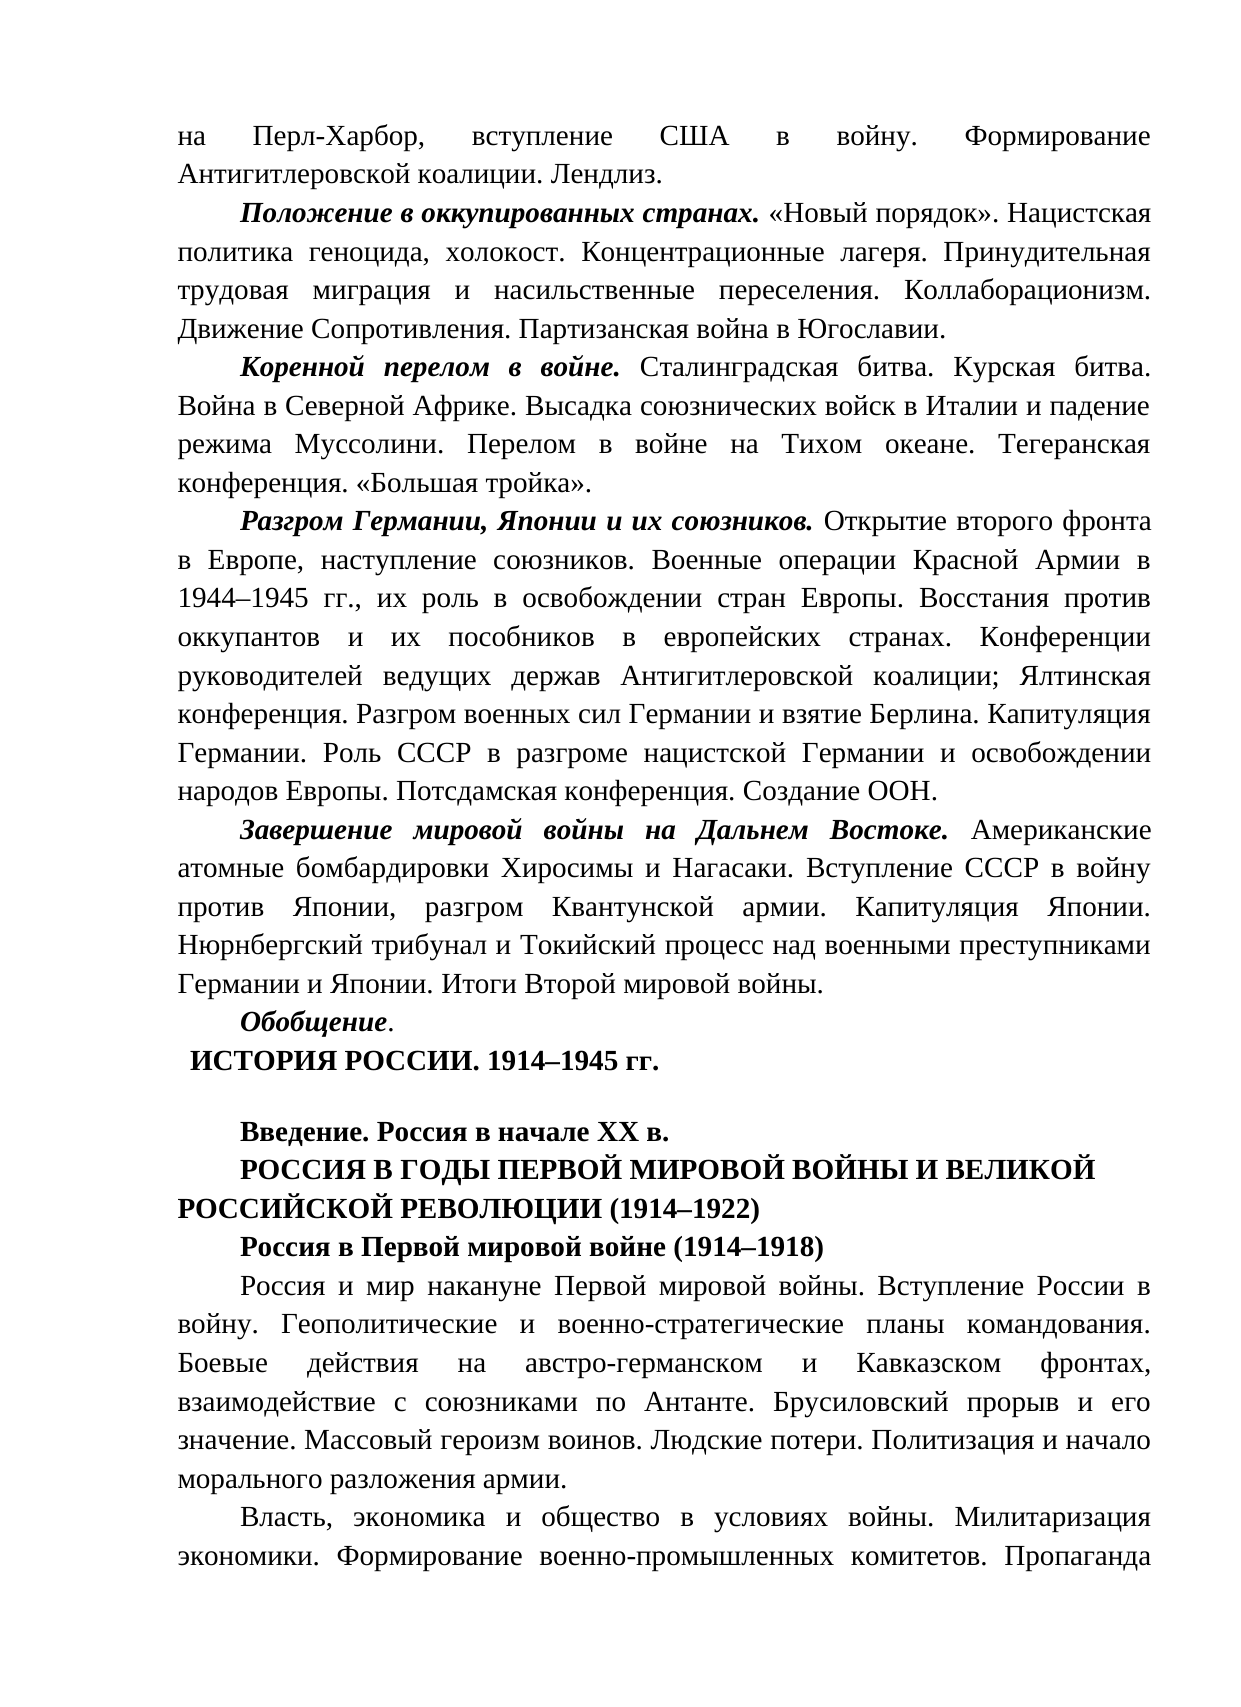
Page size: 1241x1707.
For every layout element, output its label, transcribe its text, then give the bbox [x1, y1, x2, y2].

text Обобщение. [177, 1004, 1152, 1038]
text Россия в Первой мировой войне (1914–1918) [177, 1229, 1152, 1263]
text Положение в оккупированных странах. «Новый порядок». Нацистская политика геноцида, холокост. Концентрационные лагеря. Принудительная трудовая миграция и насильственные переселения. Коллаборационизм. Движение Сопротивления. Партизанская война в Югославии. [177, 195, 1152, 344]
text Разгром Германии, Японии и их союзников. Открытие второго фронта в Европе, наступление союзников. Военные операции Красной Армии в 1944–1945 гг., их роль в освобождении стран Европы. Восстания против оккупантов и их пособников в европейских странах. Конференции руководителей ведущих держав Антигитлеровской коалиции; Ялтинская конференция. Разгром военных сил Германии и взятие Берлина. Капитуляция Германии. Роль СССР в разгроме нацистской Германии и освобождении народов Европы. Потсдамская конференция. Создание ООН. [177, 503, 1152, 807]
text Введение. Россия в начале ХХ в. [177, 1114, 1152, 1147]
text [177, 118, 1152, 190]
text Завершение мировой войны на Дальнем Востоке. Американские атомные бомбардировки Хиросимы и Нагасаки. Вступление СССР в войну против Японии, разгром Квантунской армии. Капитуляция Японии. Нюрнбергский трибунал и Токийский процесс над военными преступниками Германии и Японии. Итоги Второй мировой войны. [177, 812, 1152, 999]
text Россия и мир накануне Первой мировой войны. Вступление России в войну. Геополитические и военно-стратегические планы командования. Боевые действия на австро-германском и Кавказском фронтах, взаимодействие с союзниками по Антанте. Брусиловский прорыв и его значение. Массовый героизм воинов. Людские потери. Политизация и начало морального разложения армии. [177, 1268, 1152, 1494]
text РОССИЯ В ГОДЫ ПЕРВОЙ МИРОВОЙ ВОЙНЫ И ВЕЛИКОЙ РОССИЙСКОЙ РЕВОЛЮЦИИ (1914–1922) [177, 1152, 1152, 1224]
text Коренной перелом в войне. Сталинградская битва. Курская битва. Война в Северной Африке. Высадка союзнических войск в Италии и падение режима Муссолини. Перелом в войне на Тихом океане. Тегеранская конференция. «Большая тройка». [177, 349, 1152, 498]
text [177, 1499, 1152, 1571]
text ИСТОРИЯ РОССИИ. 1914–1945 гг. [190, 1043, 1152, 1077]
